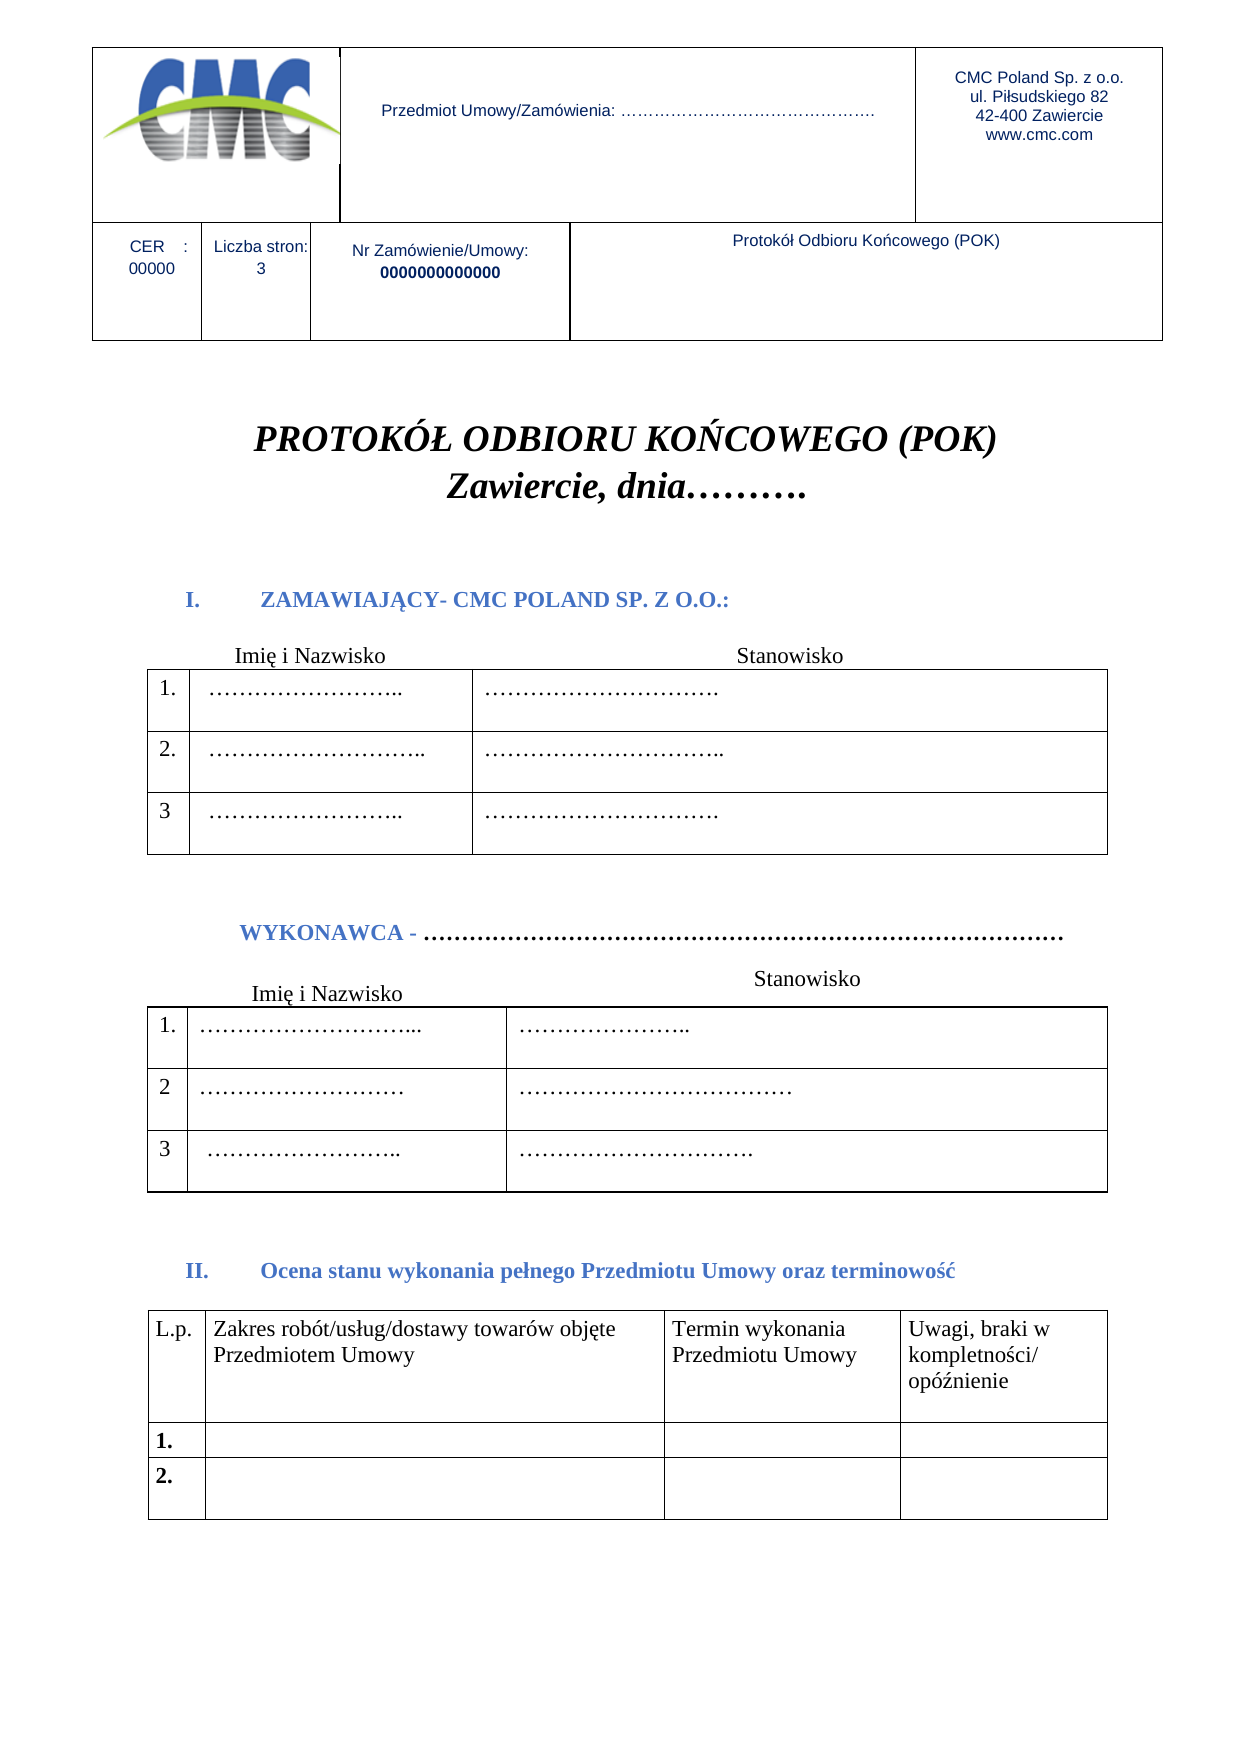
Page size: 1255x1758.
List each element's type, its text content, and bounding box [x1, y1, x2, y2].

table_cell 1. [148, 670, 189, 731]
table_header Imię i Nazwisko [148, 946, 507, 1006]
table_cell …………………………. [507, 1131, 1107, 1191]
table_header Termin wykonania Przedmiotu Umowy [665, 1311, 900, 1422]
table_cell 3 [148, 1131, 187, 1191]
table_cell ………………………….. [473, 732, 1107, 792]
table_cell [901, 1423, 1107, 1457]
picture [103, 57, 340, 164]
list Ocena stanu wykonania pełnego Przedmiotu Umowy oraz terminowość [185, 1257, 1107, 1283]
table_header Zakres robót/usług/dostawy towarów objęte Przedmiotem Umowy [206, 1311, 664, 1422]
table_header Uwagi, braki w kompletności/ opóźnienie [901, 1311, 1107, 1422]
table_cell …………………….. [190, 670, 472, 731]
table_header L.p. [149, 1311, 205, 1422]
table_cell 2 [148, 1069, 187, 1130]
table_header Imię i Nazwisko [148, 639, 472, 669]
table_header Stanowisko [507, 946, 1107, 1006]
table_cell …………………………. [473, 670, 1107, 731]
table_cell [665, 1423, 900, 1457]
table_cell 2. [149, 1458, 205, 1519]
table_cell 1. [149, 1423, 205, 1457]
table_cell 1. [148, 1008, 187, 1068]
text WYKONAWCA - ………………………………………………………………………… [148, 919, 1107, 946]
table_cell …………………….. [188, 1131, 506, 1191]
table_cell [206, 1423, 664, 1457]
table_cell [901, 1458, 1107, 1519]
table_cell …………………………. [473, 793, 1107, 854]
table_cell ……………………………… [507, 1069, 1107, 1130]
text Zawiercie, dnia………. [148, 464, 1107, 507]
table_cell [206, 1458, 664, 1519]
table_cell …………………….. [190, 793, 472, 854]
table_header Stanowisko [473, 639, 1107, 669]
table_cell 2. [148, 732, 189, 792]
text PROTOKÓŁ ODBIORU KOŃCOWEGO (POK) [148, 417, 1107, 460]
table_cell ……………………… [188, 1069, 506, 1130]
table_cell ………………………... [188, 1008, 506, 1068]
table_cell 3 [148, 793, 189, 854]
table_cell [665, 1458, 900, 1519]
table_cell ………………….. [507, 1008, 1107, 1068]
list ZAMAWIAJĄCY- CMC POLAND SP. Z O.O.: [185, 586, 1107, 612]
table_cell ……………………….. [190, 732, 472, 792]
